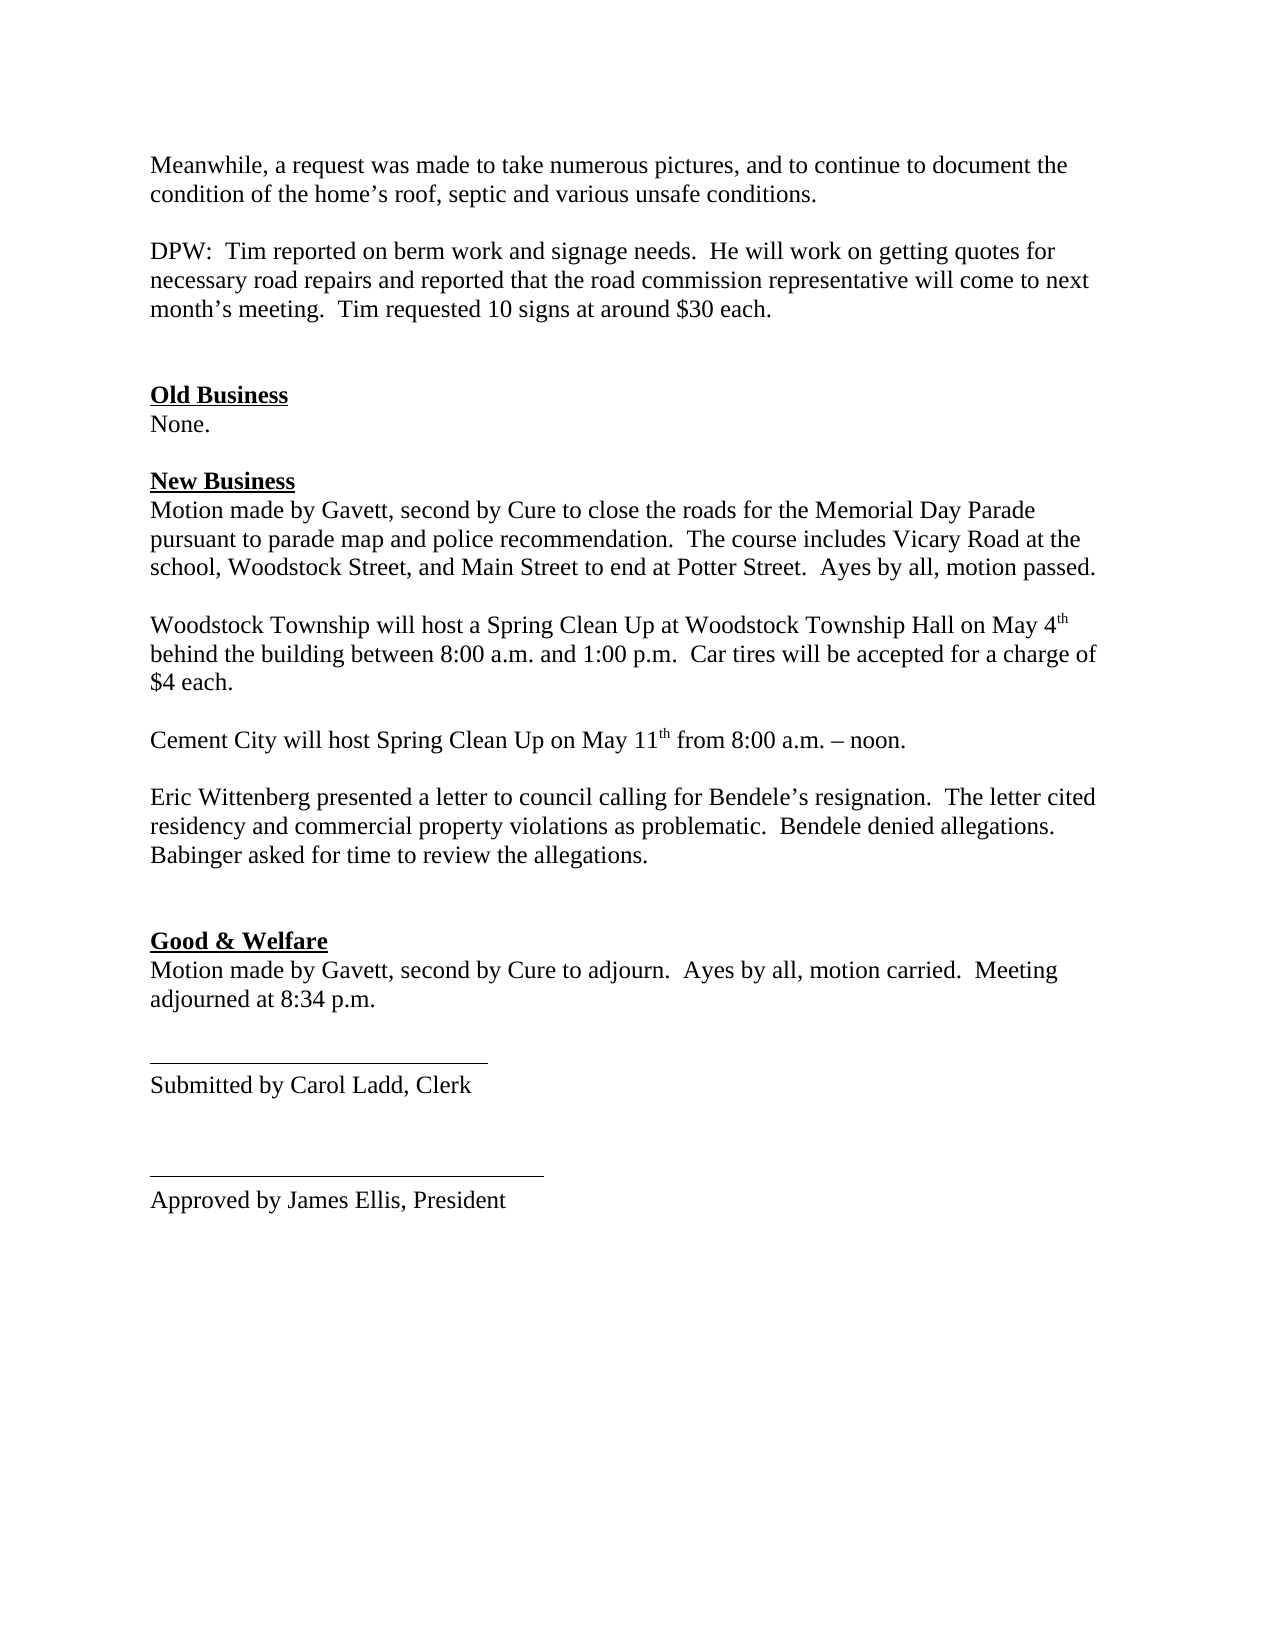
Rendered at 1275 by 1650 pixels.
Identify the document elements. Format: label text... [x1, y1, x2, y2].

text None. [150, 409, 1106, 437]
text Motion made by Gavett, second by Cure to adjourn. Ayes by all, motion carried. Meeting adjourned at 8:34 p.m. [150, 955, 1106, 1012]
text New Business [150, 466, 1106, 495]
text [150, 150, 1106, 207]
text Good & Welfare [150, 926, 1106, 955]
text Submitted by Carol Ladd, Clerk [150, 1070, 1106, 1099]
text DPW: Tim reported on berm work and signage needs. He will work on getting quotes for necessary road repairs and reported that the road commission representative will come to next month’s meeting. Tim requested 10 signs at around $30 each. [150, 236, 1106, 322]
text Eric Wittenberg presented a letter to council calling for Bendele’s resignation. The letter cited residency and commercial property violations as problematic. Bendele denied allegations. Babinger asked for time to review the allegations. [150, 782, 1106, 869]
text Motion made by Gavett, second by Cure to close the roads for the Memorial Day Parade pursuant to parade map and police recommendation. The course includes Vicary Road at the school, Woodstock Street, and Main Street to end at Potter Street. Ayes by all, motion passed. [150, 495, 1106, 581]
text Old Business [150, 380, 1106, 409]
text Approved by James Ellis, President [150, 1185, 1106, 1214]
text Cement City will host Spring Clean Up on May 11th from 8:00 a.m. – noon. [150, 725, 1106, 754]
text Woodstock Township will host a Spring Clean Up at Woodstock Township Hall on May 4th behind the building between 8:00 a.m. and 1:00 p.m. Car tires will be accepted for a charge of $4 each. [150, 610, 1106, 696]
